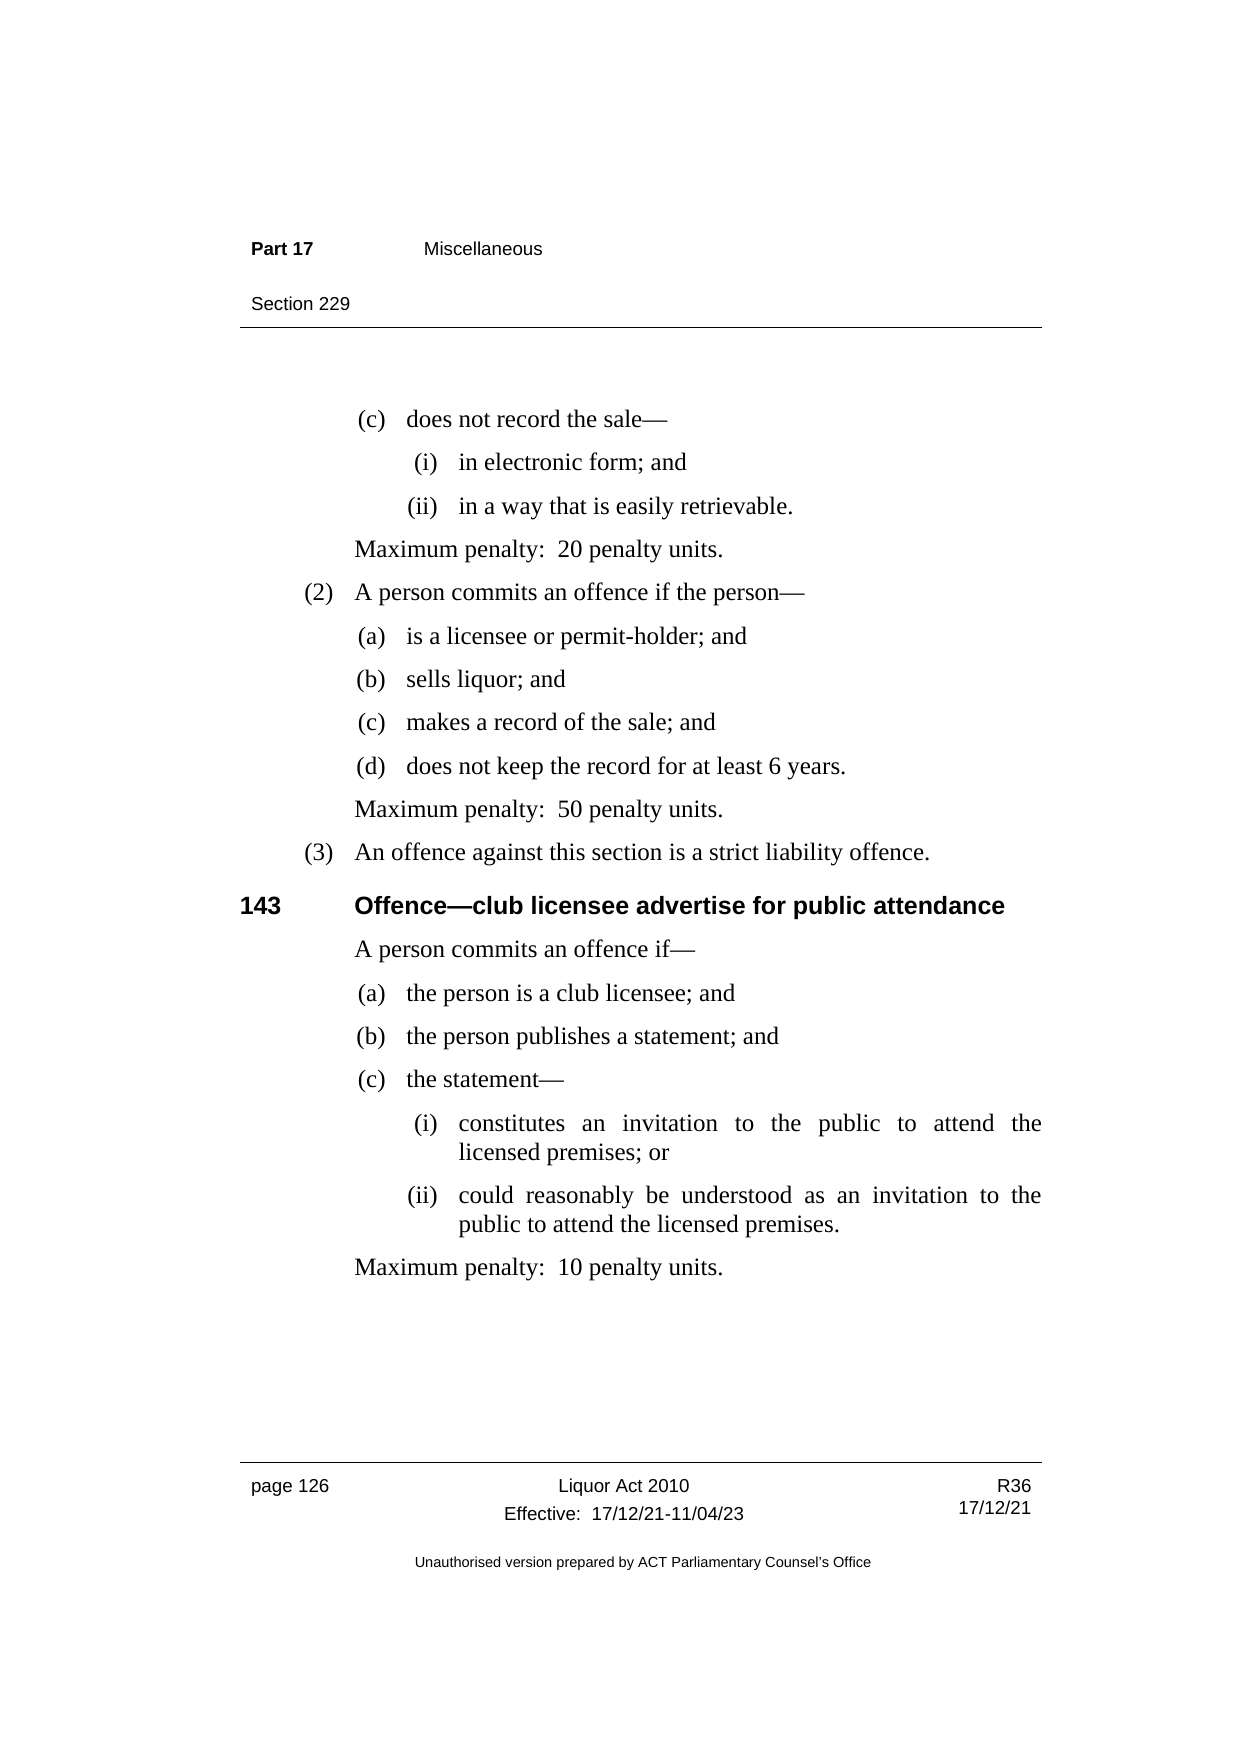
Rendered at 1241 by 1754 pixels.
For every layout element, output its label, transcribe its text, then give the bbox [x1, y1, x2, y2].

text (3) An offence against this section is a strict liability offence. [239, 837, 1042, 866]
text Maximum penalty: 20 penalty units. [354, 534, 1042, 563]
text (ii) in a way that is easily retrievable. [239, 491, 1042, 519]
text Maximum penalty: 10 penalty units. [354, 1252, 1042, 1281]
text (b) the person publishes a statement; and [239, 1021, 1042, 1050]
text (2) A person commits an offence if the person— [239, 577, 1042, 606]
text (c) makes a record of the sale; and [239, 707, 1042, 736]
text (i) in electronic form; and [239, 447, 1042, 476]
text (c) does not record the sale— [239, 404, 1042, 433]
text (a) the person is a club licensee; and [239, 978, 1042, 1007]
text (a) is a licensee or permit-holder; and [239, 621, 1042, 649]
text Maximum penalty: 50 penalty units. [354, 794, 1042, 823]
text A person commits an offence if— [354, 934, 1042, 963]
text (i) constitutes an invitation to the public to attend the licensed premises; or [239, 1108, 1042, 1165]
text 143 Offence—club licensee advertise for public attendance [239, 891, 1042, 920]
text (ii) could reasonably be understood as an invitation to the public to attend the licensed premises. [239, 1180, 1042, 1237]
text (b) sells liquor; and [239, 664, 1042, 693]
text (d) does not keep the record for at least 6 years. [239, 751, 1042, 779]
text (c) the statement— [239, 1064, 1042, 1093]
